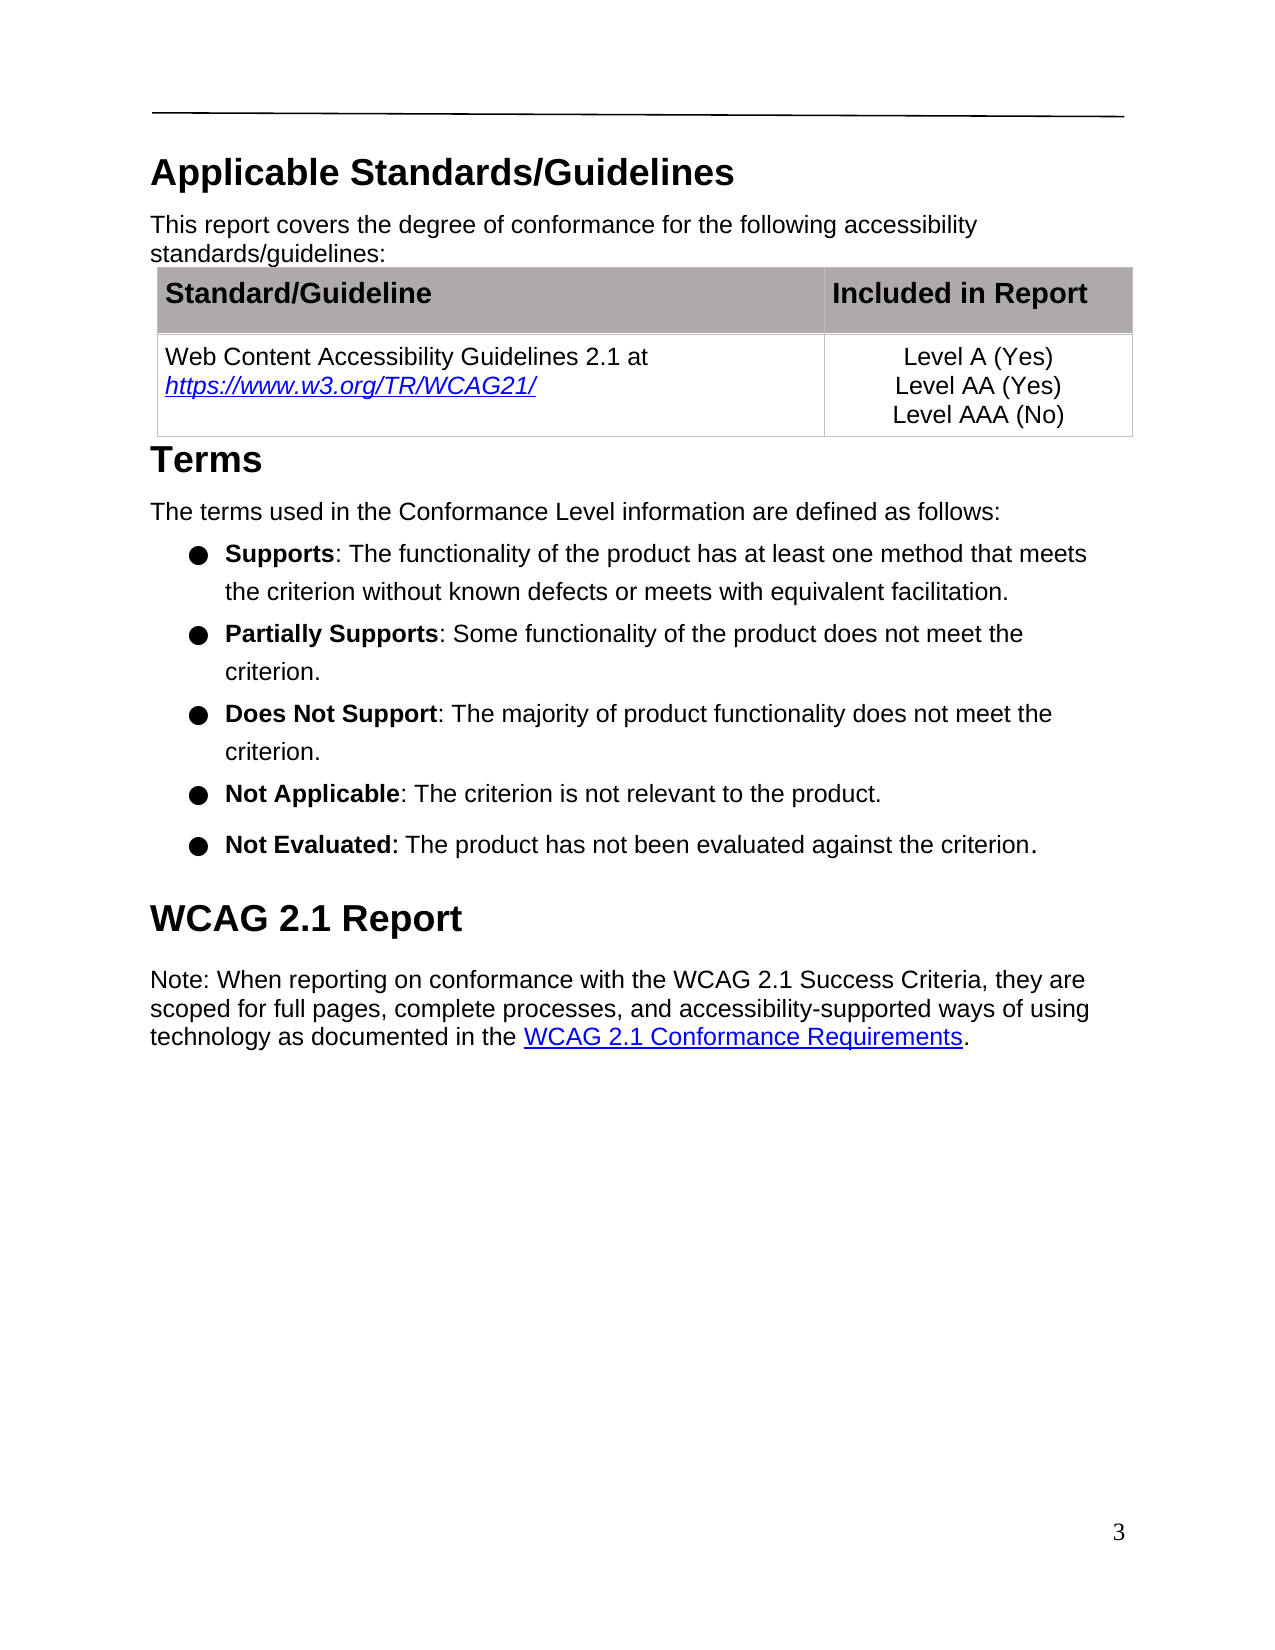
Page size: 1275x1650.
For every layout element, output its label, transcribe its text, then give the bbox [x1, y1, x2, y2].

text Note: When reporting on conformance with the WCAG 2.1 Success Criteria, they are scoped for full pages, complete processes, and accessibility-supported ways of using technology as documented in the WCAG 2.1 Conformance Requirements. [150, 965, 1125, 1051]
text This report covers the degree of conformance for the following accessibility standards/guidelines: [150, 210, 1125, 267]
table_cell Web Content Accessibility Guidelines 2.1 at https://www.w3.org/TR/WCAG21/ [158, 335, 824, 436]
text The terms used in the Conformance Level information are defined as follows: [150, 497, 1125, 525]
subtitle Applicable Standards/Guidelines [150, 150, 1125, 193]
list Not Evaluated: The product has not been evaluated against the criterion. [187, 817, 1125, 868]
list Not Applicable: The criterion is not relevant to the product. [187, 765, 1125, 817]
list Partially Supports: Some functionality of the product does not meet the criterion. [187, 605, 1125, 685]
list Does Not Support: The majority of product functionality does not meet the criterion. [187, 685, 1125, 765]
list Supports: The functionality of the product has at least one method that meets the criterion without known defects or meets with equivalent facilitation. [187, 525, 1125, 605]
subtitle WCAG 2.1 Report [150, 897, 1125, 940]
subtitle Terms [150, 437, 1125, 480]
table_header Standard/Guideline [158, 268, 824, 333]
table_cell Level A (Yes) Level AA (Yes) Level AAA (No) [825, 335, 1132, 436]
table_header Included in Report [825, 268, 1132, 333]
